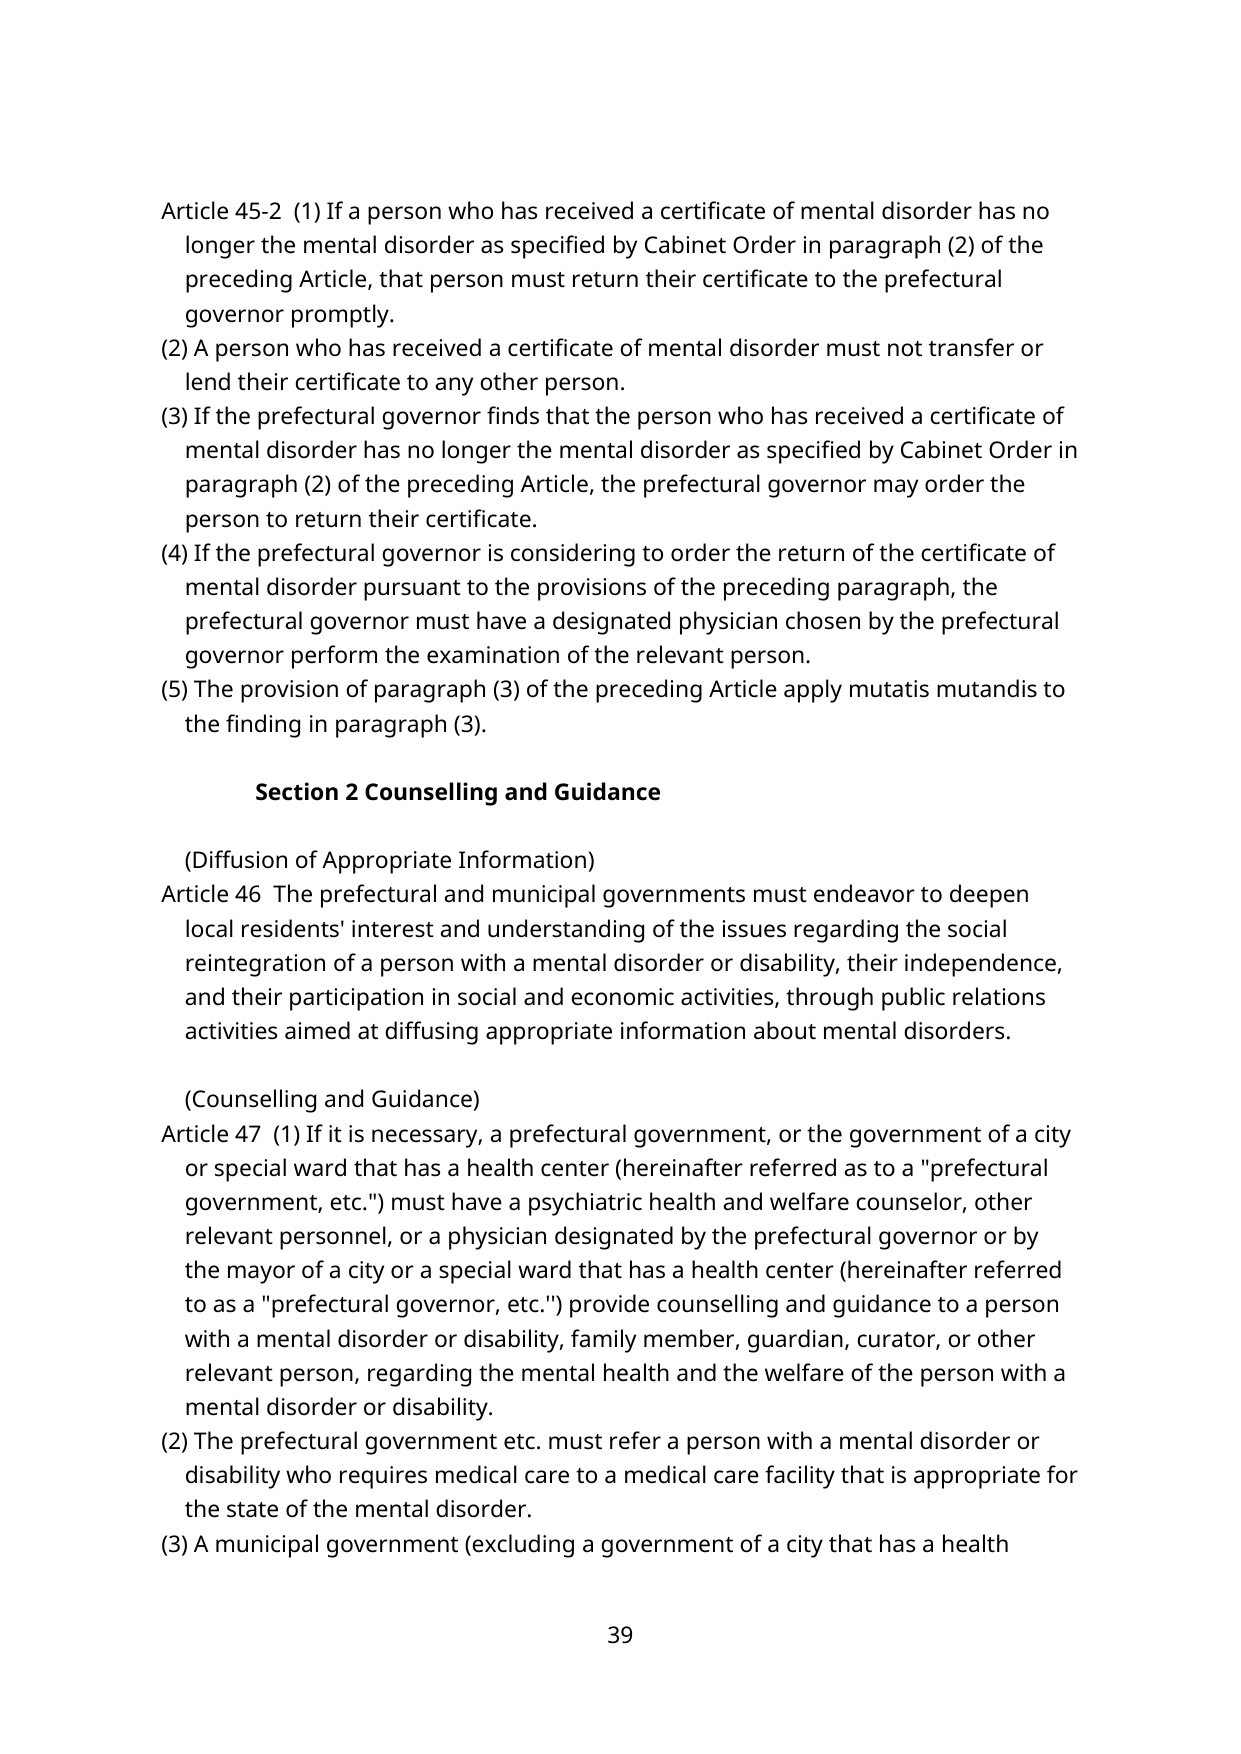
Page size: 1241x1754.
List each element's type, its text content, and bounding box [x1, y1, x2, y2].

text Section 2 Counselling and Guidance [253, 774, 1079, 809]
text Article 46 The prefectural and municipal governments must endeavor to deepen local residents' interest and understanding of the issues regarding the social reintegration of a person with a mental disorder or disability, their independence, and their participation in social and economic activities, through public relations activities aimed at diffusing appropriate information about mental disorders. [161, 877, 1079, 1048]
text (2) A person who has received a certificate of mental disorder must not transfer or lend their certificate to any other person. [161, 330, 1079, 399]
text Article 45-2 (1) If a person who has received a certificate of mental disorder has no longer the mental disorder as specified by Cabinet Order in paragraph (2) of the preceding Article, that person must return their certificate to the prefectural governor promptly. [161, 194, 1079, 330]
text (2) The prefectural government etc. must refer a person with a mental disorder or disability who requires medical care to a medical care facility that is appropriate for the state of the mental disorder. [161, 1424, 1079, 1526]
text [161, 1526, 1079, 1560]
text (3) If the prefectural governor finds that the person who has received a certificate of mental disorder has no longer the mental disorder as specified by Cabinet Order in paragraph (2) of the preceding Article, the prefectural governor may order the person to return their certificate. [161, 399, 1079, 535]
text (5) The provision of paragraph (3) of the preceding Article apply mutatis mutandis to the finding in paragraph (3). [161, 672, 1079, 740]
text Article 47 (1) If it is necessary, a prefectural government, or the government of a city or special ward that has a health center (hereinafter referred as to a "prefectural government, etc.") must have a psychiatric health and welfare counselor, other relevant personnel, or a physician designated by the prefectural governor or by the mayor of a city or a special ward that has a health center (hereinafter referred to as a "prefectural governor, etc.'') provide counselling and guidance to a person with a mental disorder or disability, family member, guardian, curator, or other relevant person, regarding the mental health and the welfare of the person with a mental disorder or disability. [161, 1116, 1079, 1424]
text (Counselling and Guidance) [184, 1082, 1079, 1116]
text (4) If the prefectural governor is considering to order the return of the certificate of mental disorder pursuant to the provisions of the preceding paragraph, the prefectural governor must have a designated physician chosen by the prefectural governor perform the examination of the relevant person. [161, 535, 1079, 672]
text (Diffusion of Appropriate Information) [184, 843, 1079, 877]
